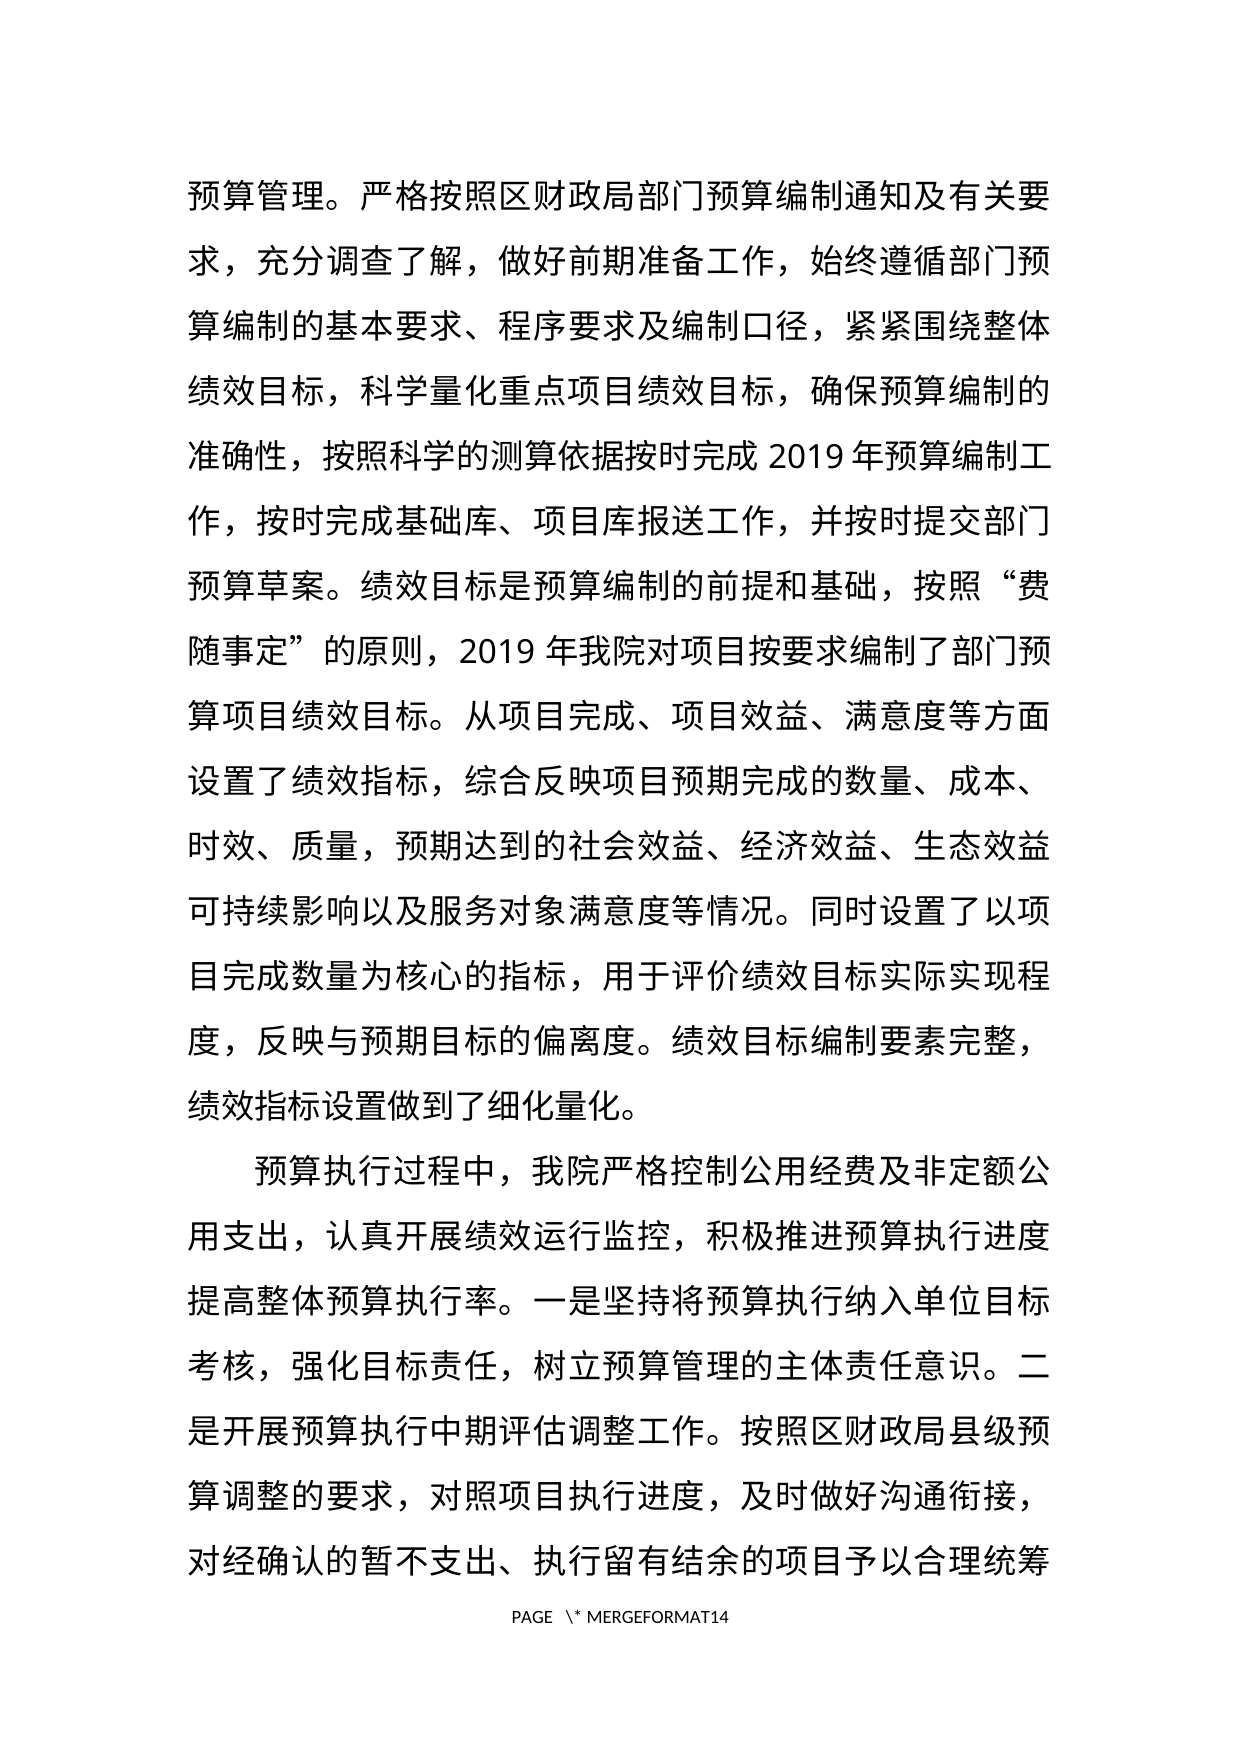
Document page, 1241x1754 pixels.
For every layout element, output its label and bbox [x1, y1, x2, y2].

text [187, 1137, 1053, 1592]
text [187, 162, 1053, 1137]
